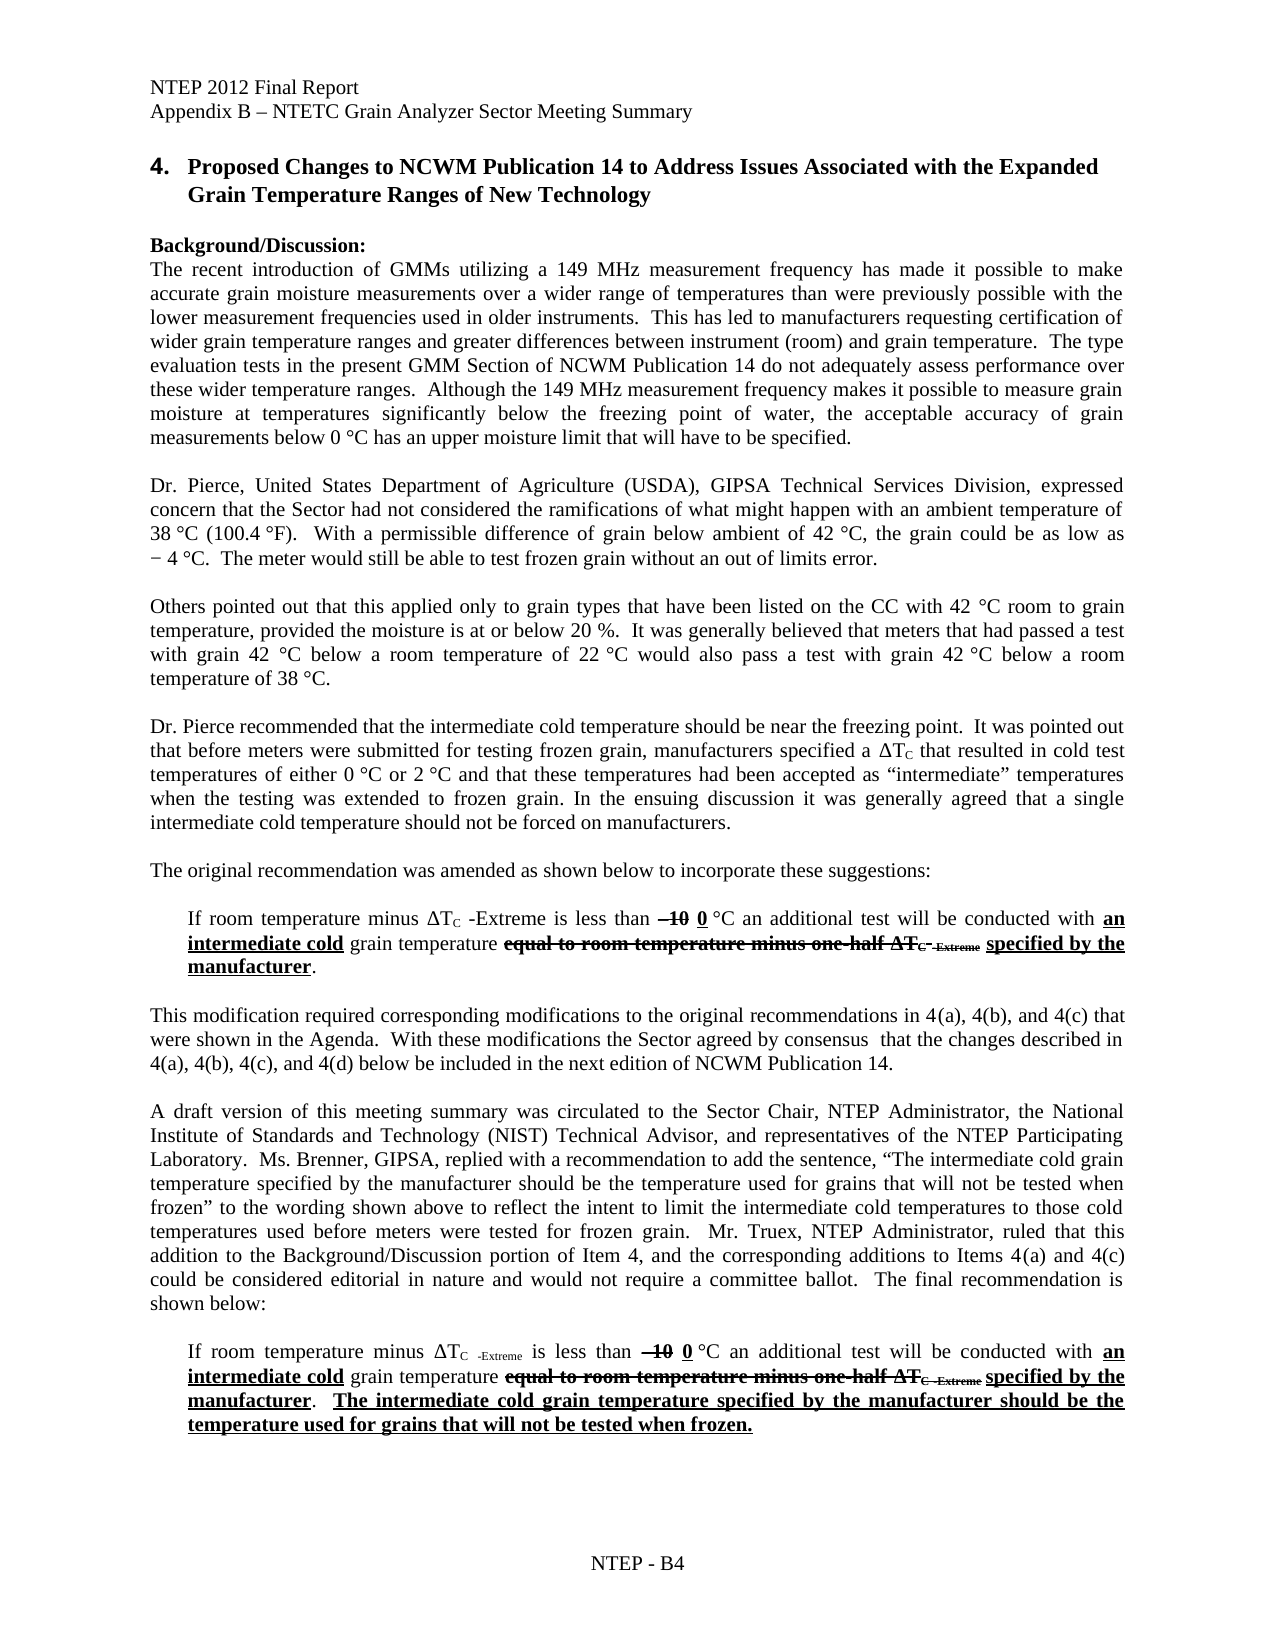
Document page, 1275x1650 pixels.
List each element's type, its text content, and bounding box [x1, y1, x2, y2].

subtitle Background/Discussion: [150, 233, 1125, 257]
text If room temperature minus ΔTC -Extreme is less than –10 0 °C an additional test will be conducted with an intermediate cold grain temperature equal to room temperature minus one-half ΔTC -Extreme specified by the manufacturer. [187, 906, 1125, 978]
text Others pointed out that this applied only to grain types that have been listed on the CC with 42 °C room to grain temperature, provided the moisture is at or below 20 %. It was generally believed that meters that had passed a test with grain 42 °C below a room temperature of 22 °C would also pass a test with grain 42 °C below a room temperature of 38 °C. [150, 593, 1125, 690]
text Dr. Pierce, United States Department of Agriculture (USDA), GIPSA Technical Services Division, expressed concern that the Sector had not considered the ramifications of what might happen with an ambient temperature of 38 °C (100.4 °F). With a permissible difference of grain below ambient of 42 °C, the grain could be as low as − 4 °C. The meter would still be able to test frozen grain without an out of limits error. [150, 473, 1125, 569]
text If room temperature minus ΔTC -Extreme is less than –10 0 °C an additional test will be conducted with an intermediate cold grain temperature equal to room temperature minus one-half ΔTC -Extreme specified by the manufacturer. The intermediate cold grain temperature specified by the manufacturer should be the temperature used for grains that will not be tested when frozen. [187, 1339, 1125, 1436]
text The original recommendation was amended as shown below to incorporate these suggestions: [150, 858, 1125, 882]
text This modification required corresponding modifications to the original recommendations in 4(a), 4(b), and 4(c) that were shown in the Agenda. With these modifications the Sector agreed by consensus that the changes described in 4(a), 4(b), 4(c), and 4(d) below be included in the next edition of NCWM Publication 14. [150, 1003, 1125, 1075]
subtitle Proposed Changes to NCWM Publication 14 to Address Issues Associated with the Expanded Grain Temperature Ranges of New Technology [150, 150, 1125, 208]
text The recent introduction of GMMs utilizing a 149 MHz measurement frequency has made it possible to make accurate grain moisture measurements over a wider range of temperatures than were previously possible with the lower measurement frequencies used in older instruments. This has led to manufacturers requesting certification of wider grain temperature ranges and greater differences between instrument (room) and grain temperature. The type evaluation tests in the present GMM Section of NCWM Publication 14 do not adequately assess performance over these wider temperature ranges. Although the 149 MHz measurement frequency makes it possible to measure grain moisture at temperatures significantly below the freezing point of water, the acceptable accuracy of grain measurements below 0 °C has an upper moisture limit that will have to be specified. [150, 257, 1125, 449]
text Dr. Pierce recommended that the intermediate cold temperature should be near the freezing point. It was pointed out that before meters were submitted for testing frozen grain, manufacturers specified a ΔTC that resulted in cold test temperatures of either 0 °C or 2 °C and that these temperatures had been accepted as “intermediate” temperatures when the testing was extended to frozen grain. In the ensuing discussion it was generally agreed that a single intermediate cold temperature should not be forced on manufacturers. [150, 714, 1125, 834]
text A draft version of this meeting summary was circulated to the Sector Chair, NTEP Administrator, the National Institute of Standards and Technology (NIST) Technical Advisor, and representatives of the NTEP Participating Laboratory. Ms. Brenner, GIPSA, replied with a recommendation to add the sentence, “The intermediate cold grain temperature specified by the manufacturer should be the temperature used for grains that will not be tested when frozen” to the wording shown above to reflect the intent to limit the intermediate cold temperatures to those cold temperatures used before meters were tested for frozen grain. Mr. Truex, NTEP Administrator, ruled that this addition to the Background/Discussion portion of Item 4, and the corresponding additions to Items 4(a) and 4(c) could be considered editorial in nature and would not require a committee ballot. The final recommendation is shown below: [150, 1099, 1125, 1315]
